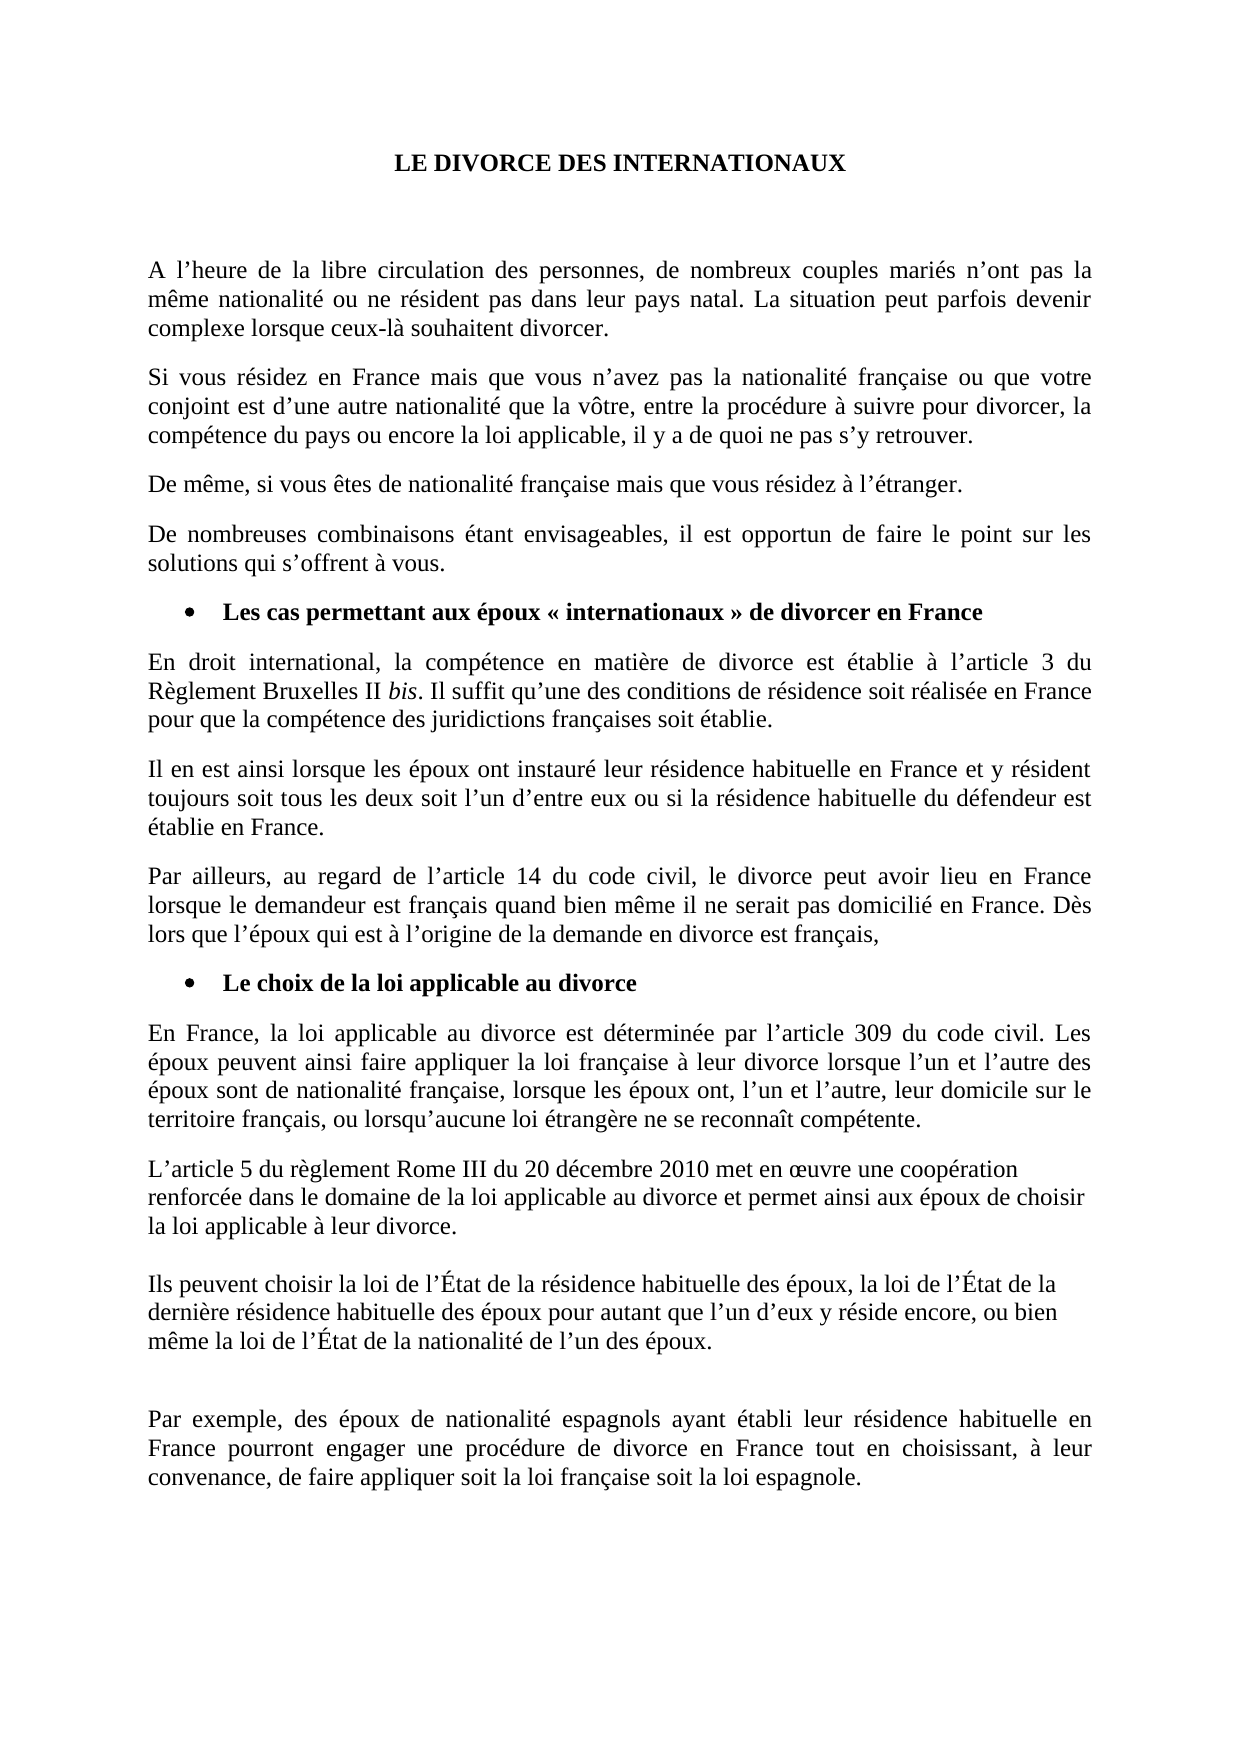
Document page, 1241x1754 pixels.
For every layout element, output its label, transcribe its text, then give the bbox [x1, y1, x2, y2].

text De même, si vous êtes de nationalité française mais que vous résidez à l’étranger. [148, 469, 1093, 498]
text En France, la loi applicable au divorce est déterminée par l’article 309 du code civil. Les époux peuvent ainsi faire appliquer la loi française à leur divorce lorsque l’un et l’autre des époux sont de nationalité française, lorsque les époux ont, l’un et l’autre, leur domicile sur le territoire français, ou lorsqu’aucune loi étrangère ne se reconnaît compétente. [148, 1018, 1093, 1133]
text De nombreuses combinaisons étant envisageables, il est opportun de faire le point sur les solutions qui s’offrent à vous. [148, 519, 1093, 577]
text LE DIVORCE DES INTERNATIONAUX [148, 148, 1093, 176]
list Le choix de la loi applicable au divorce [185, 968, 1093, 997]
text Par ailleurs, au regard de l’article 14 du code civil, le divorce peut avoir lieu en France lorsque le demandeur est français quand bien même il ne serait pas domicilié en France. Dès lors que l’époux qui est à l’origine de la demande en divorce est français, [148, 861, 1093, 947]
text En droit international, la compétence en matière de divorce est établie à l’article 3 du Règlement Bruxelles II bis. Il suffit qu’une des conditions de résidence soit réalisée en France pour que la compétence des juridictions françaises soit établie. [148, 647, 1093, 733]
text A l’heure de la libre circulation des personnes, de nombreux couples mariés n’ont pas la même nationalité ou ne résident pas dans leur pays natal. La situation peut parfois devenir complexe lorsque ceux-là souhaitent divorcer. [148, 255, 1093, 342]
text Si vous résidez en France mais que vous n’avez pas la nationalité française ou que votre conjoint est d’une autre nationalité que la vôtre, entre la procédure à suivre pour divorcer, la compétence du pays ou encore la loi applicable, il y a de quoi ne pas s’y retrouver. [148, 362, 1093, 449]
text Il en est ainsi lorsque les époux ont instauré leur résidence habituelle en France et y résident toujours soit tous les deux soit l’un d’entre eux ou si la résidence habituelle du défendeur est établie en France. [148, 754, 1093, 840]
text Par exemple, des époux de nationalité espagnols ayant établi leur résidence habituelle en France pourront engager une procédure de divorce en France tout en choisissant, à leur convenance, de faire appliquer soit la loi française soit la loi espagnole. [148, 1404, 1093, 1491]
list Les cas permettant aux époux « internationaux » de divorcer en France [185, 597, 1093, 626]
text Ils peuvent choisir la loi de l’État de la résidence habituelle des époux, la loi de l’État de la dernière résidence habituelle des époux pour autant que l’un d’eux y réside encore, ou bien même la loi de l’État de la nationalité de l’un des époux. [148, 1269, 1093, 1355]
text L’article 5 du règlement Rome III du 20 décembre 2010 met en œuvre une coopération renforcée dans le domaine de la loi applicable au divorce et permet ainsi aux époux de choisir la loi applicable à leur divorce. [148, 1154, 1093, 1240]
